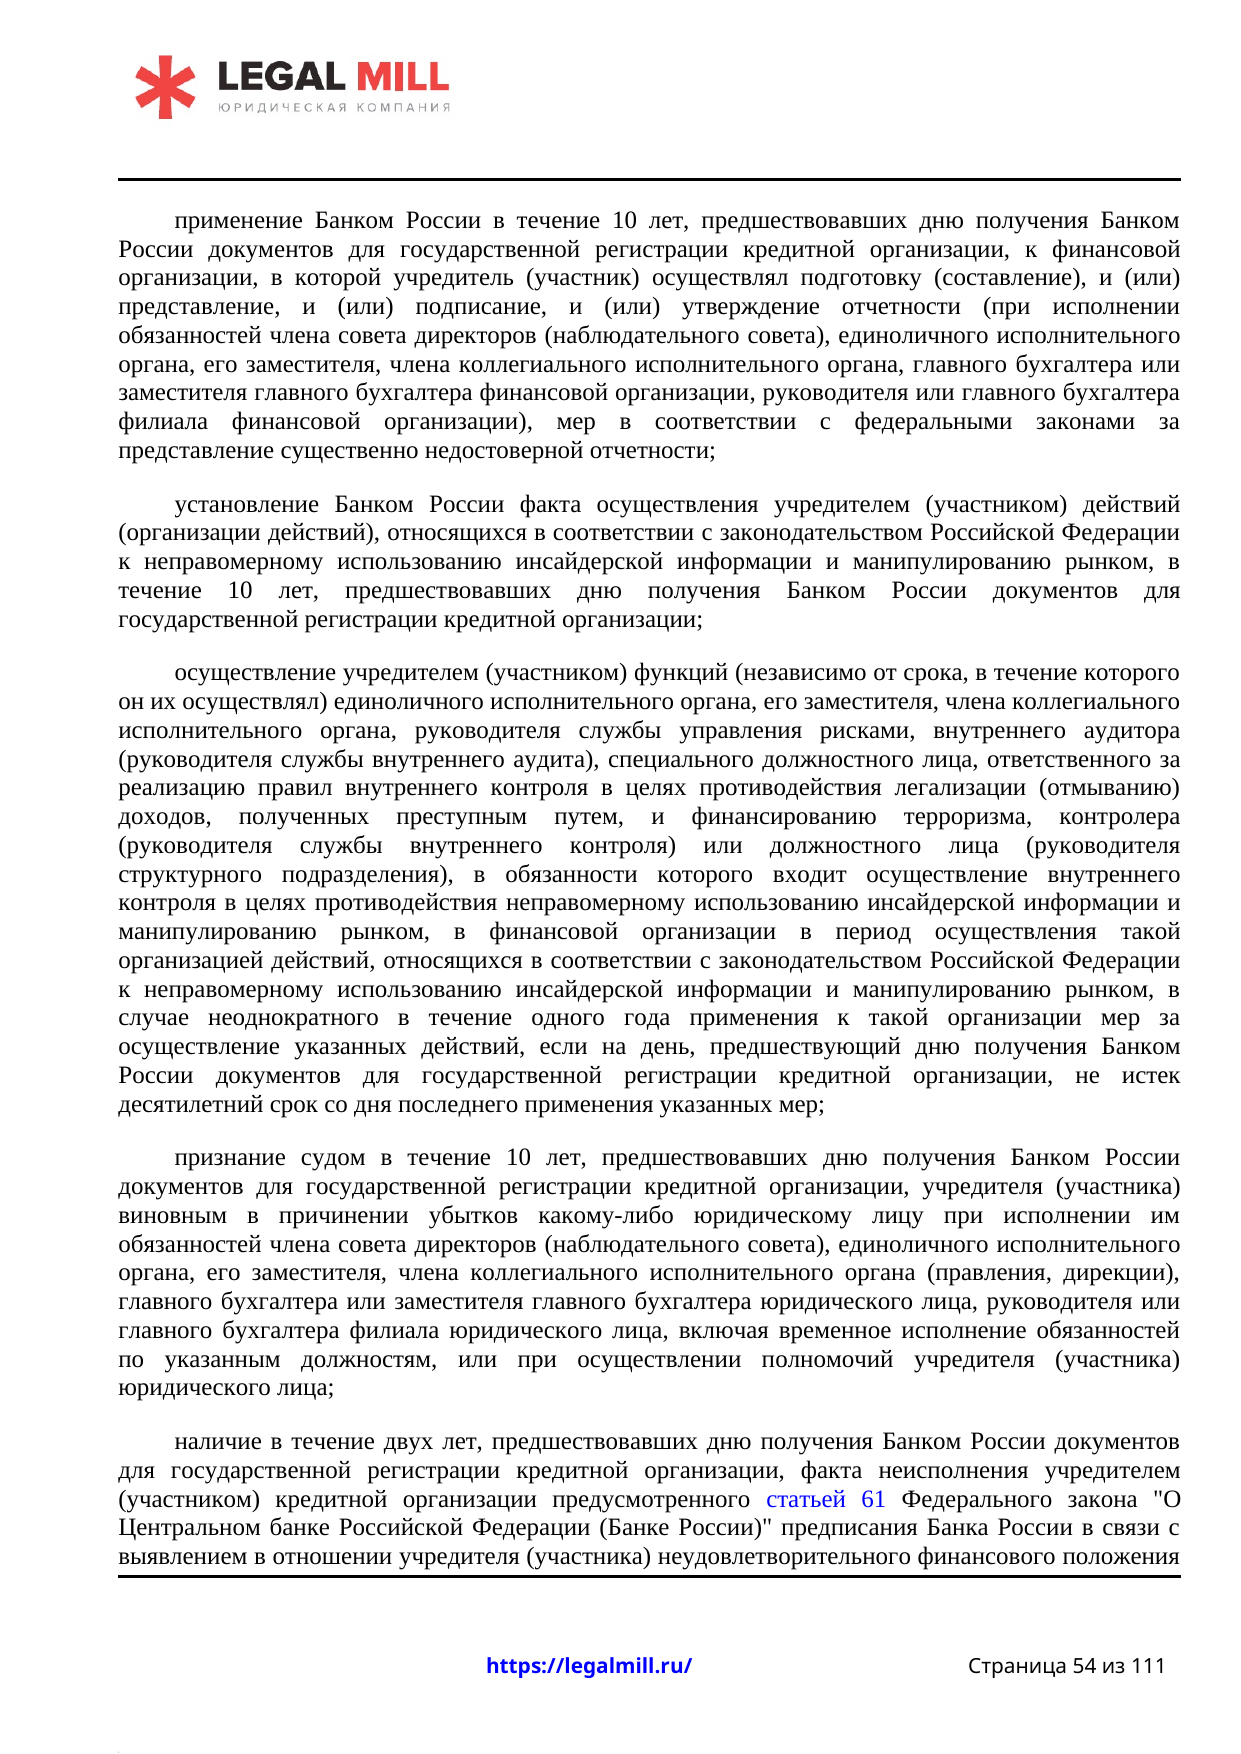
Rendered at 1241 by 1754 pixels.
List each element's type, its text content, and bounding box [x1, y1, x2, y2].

text применение Банком России в течение 10 лет, предшествовавших дню получения Банком России документов для государственной регистрации кредитной организации, к финансовой организации, в которой учредитель (участник) осуществлял подготовку (составление), и (или) представление, и (или) подписание, и (или) утверждение отчетности (при исполнении обязанностей члена совета директоров (наблюдательного совета), единоличного исполнительного органа, его заместителя, члена коллегиального исполнительного органа, главного бухгалтера или заместителя главного бухгалтера финансовой организации, руководителя или главного бухгалтера филиала финансовой организации), мер в соответствии с федеральными законами за представление существенно недостоверной отчетности; [118, 205, 1181, 464]
picture [122, 41, 463, 134]
text признание судом в течение 10 лет, предшествовавших дню получения Банком России документов для государственной регистрации кредитной организации, учредителя (участника) виновным в причинении убытков какому-либо юридическому лицу при исполнении им обязанностей члена совета директоров (наблюдательного совета), единоличного исполнительного органа, его заместителя, члена коллегиального исполнительного органа (правления, дирекции), главного бухгалтера или заместителя главного бухгалтера юридического лица, руководителя или главного бухгалтера филиала юридического лица, включая временное исполнение обязанностей по указанным должностям, или при осуществлении полномочий учредителя (участника) юридического лица; [118, 1142, 1181, 1401]
text установление Банком России факта осуществления учредителем (участником) действий (организации действий), относящихся в соответствии с законодательством Российской Федерации к неправомерному использованию инсайдерской информации и манипулированию рынком, в течение 10 лет, предшествовавших дню получения Банком России документов для государственной регистрации кредитной организации; [118, 489, 1181, 632]
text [118, 1426, 1181, 1570]
text осуществление учредителем (участником) функций (независимо от срока, в течение которого он их осуществлял) единоличного исполнительного органа, его заместителя, члена коллегиального исполнительного органа, руководителя службы управления рисками, внутреннего аудитора (руководителя службы внутреннего аудита), специального должностного лица, ответственного за реализацию правил внутреннего контроля в целях противодействия легализации (отмыванию) доходов, полученных преступным путем, и финансированию терроризма, контролера (руководителя службы внутреннего контроля) или должностного лица (руководителя структурного подразделения), в обязанности которого входит осуществление внутреннего контроля в целях противодействия неправомерному использованию инсайдерской информации и манипулированию рынком, в финансовой организации в период осуществления такой организацией действий, относящихся в соответствии с законодательством Российской Федерации к неправомерному использованию инсайдерской информации и манипулированию рынком, в случае неоднократного в течение одного года применения к такой организации мер за осуществление указанных действий, если на день, предшествующий дню получения Банком России документов для государственной регистрации кредитной организации, не истек десятилетний срок со дня последнего применения указанных мер; [118, 657, 1181, 1117]
